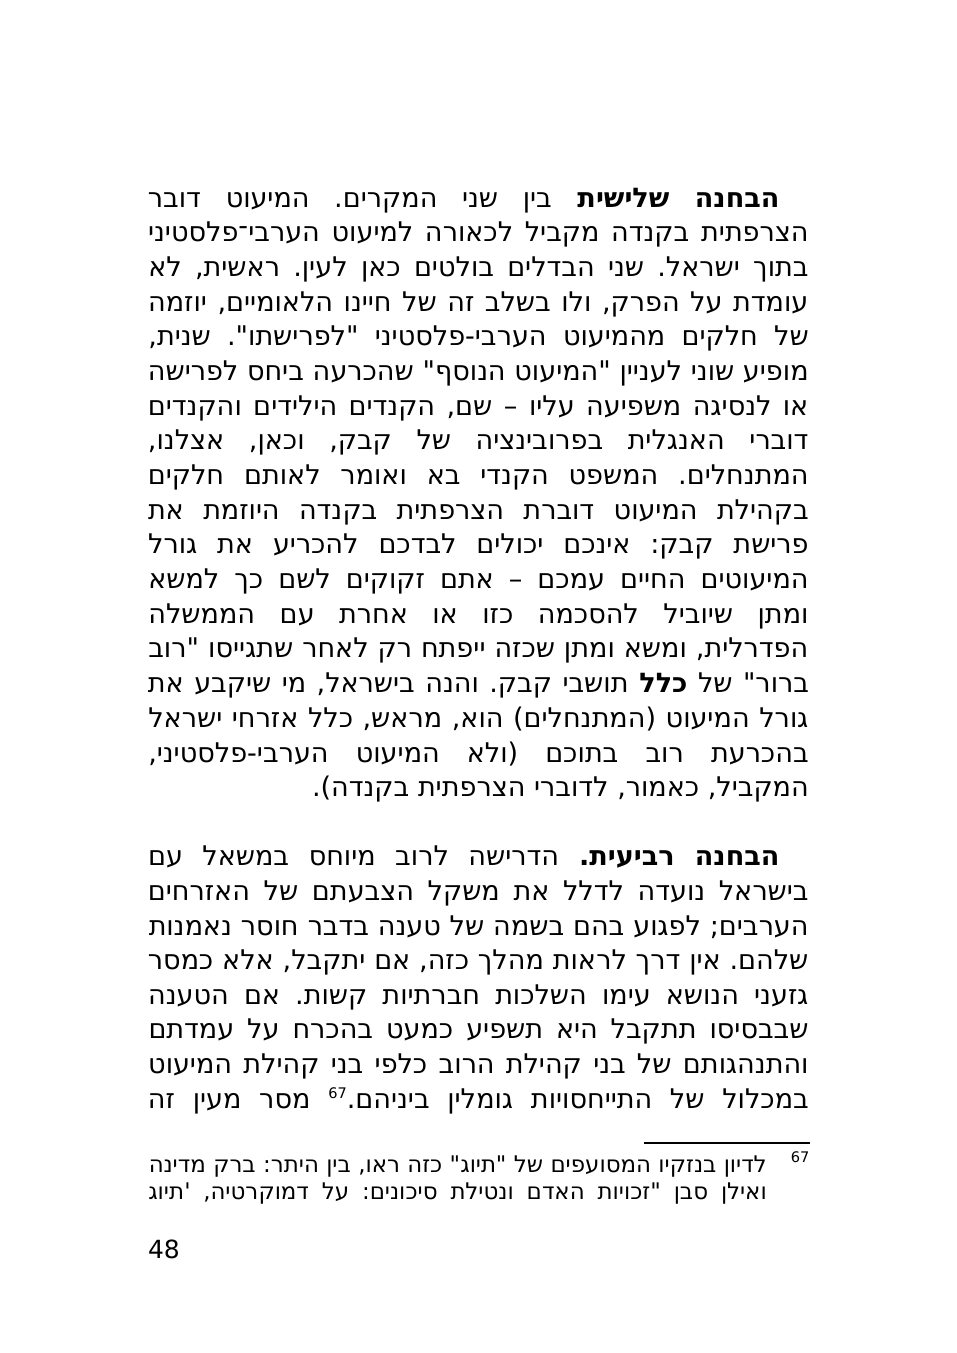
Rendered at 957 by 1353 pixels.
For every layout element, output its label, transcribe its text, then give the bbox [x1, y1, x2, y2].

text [148, 840, 809, 1115]
text הבחנה שלישית בין שני המקרים. המיעוט דובר הצרפתית בקנדה מקביל לכאורה למיעוט הערבי־פלסטיני בתוך ישראל. שני הבדלים בולטים כאן לעין. ראשית, לא עומדת על הפרק, ולו בשלב זה של חיינו הלאומיים, יוזמה של חלקים מהמיעוט הערבי-פלסטיני "לפרישתו". שנית, מופיע שוני לעניין "המיעוט הנוסף" שהכרעה ביחס לפרישה או לנסיגה משפיעה עליו – שם, הקנדים הילידים והקנדים דוברי האנגלית בפרובינציה של קבק, וכאן, אצלנו, המתנחלים. המשפט הקנדי בא ואומר לאותם חלקים בקהילת המיעוט דוברת הצרפתית בקנדה היוזמת את פרישת קבק: אינכם יכולים לבדכם להכריע את גורל המיעוטים החיים עמכם – אתם זקוקים לשם כך למשא ומתן שיוביל להסכמה כזו או אחרת עם הממשלה הפדרלית, ומשא ומתן שכזה ייפתח רק לאחר שתגייסו "רוב ברור" של כלל תושבי קבק. והנה בישראל, מי שיקבע את גורל המיעוט (המתנחלים) הוא, מראש, כלל אזרחי ישראל בהכרעת רוב בתוכם (ולא המיעוט הערבי-פלסטיני, המקביל, כאמור, לדוברי הצרפתית בקנדה). [148, 182, 809, 803]
